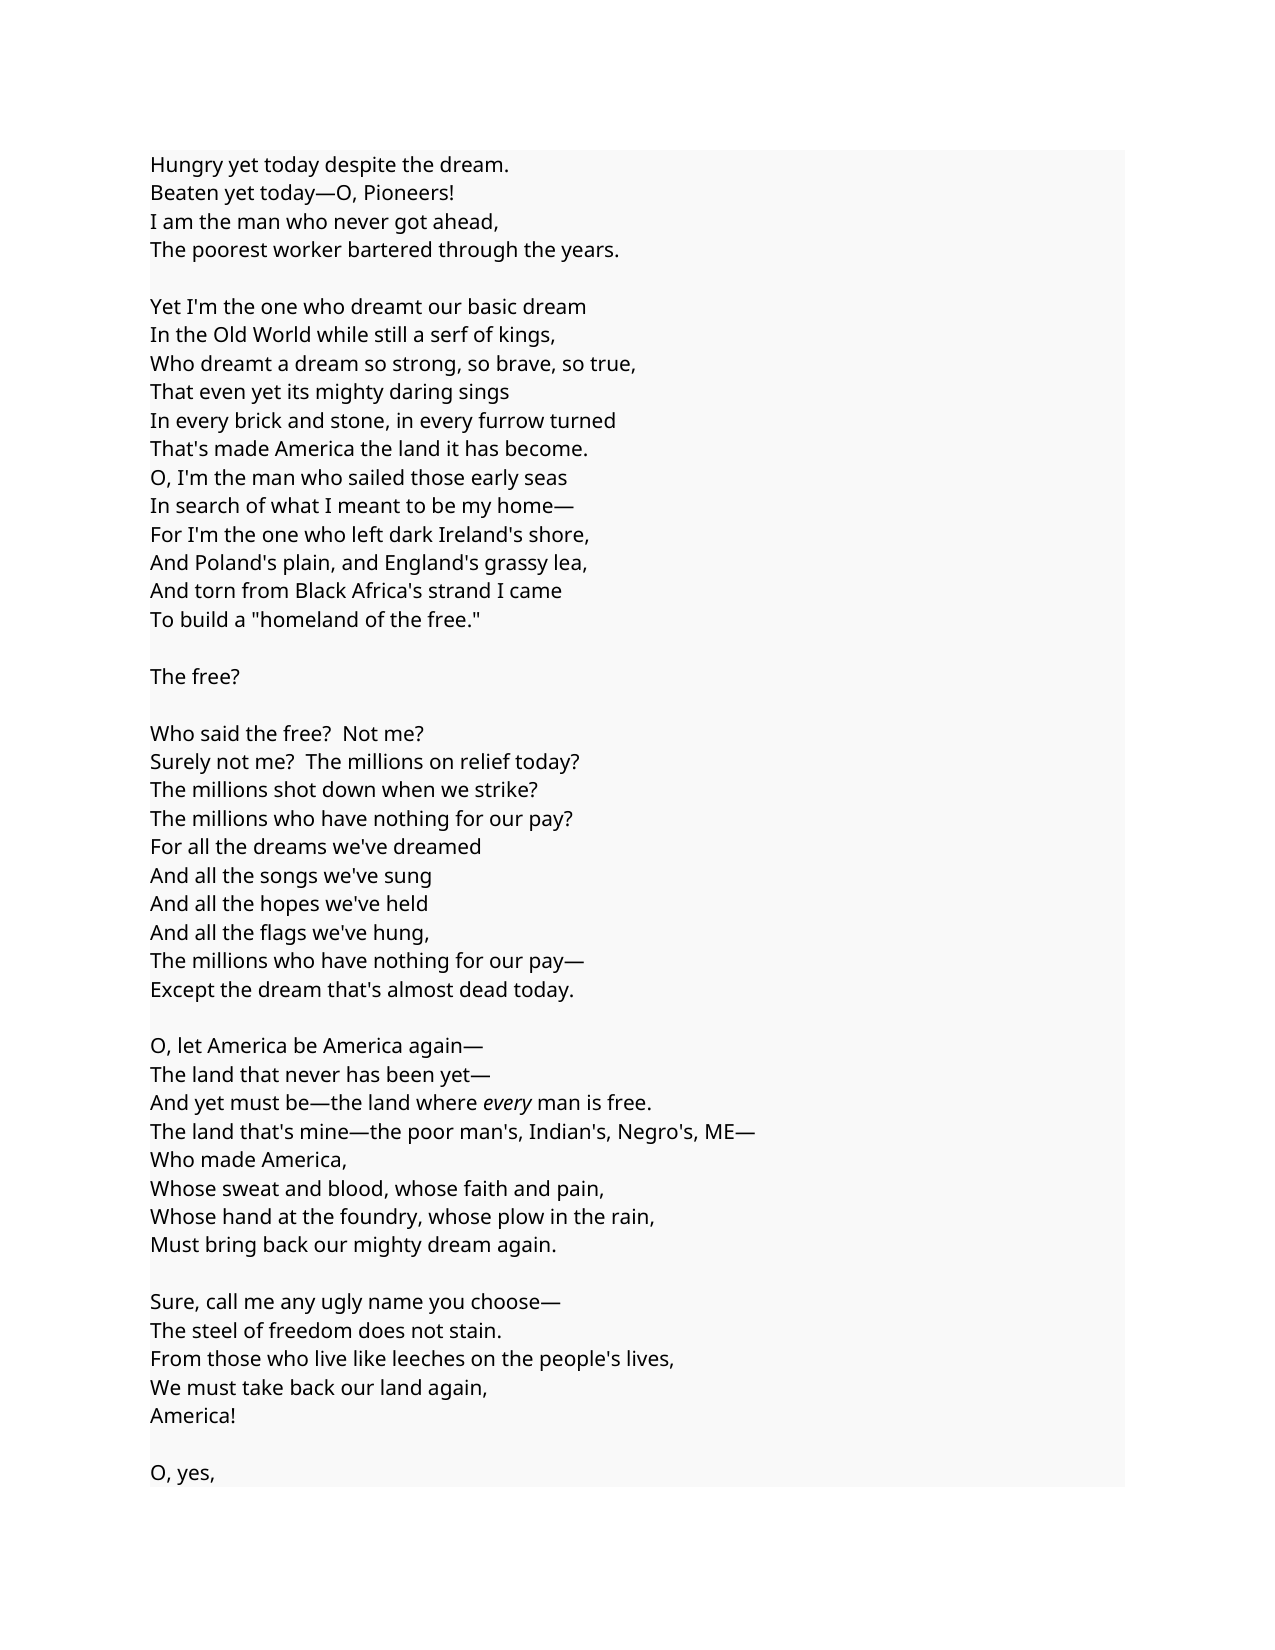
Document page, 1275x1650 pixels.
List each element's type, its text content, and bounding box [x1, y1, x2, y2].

text To build a "homeland of the free." [150, 605, 1125, 633]
text The free? [150, 662, 1125, 690]
text From those who live like leeches on the people's lives, [150, 1344, 1125, 1373]
text Hungry yet today despite the dream. [150, 150, 1125, 178]
text The land that's mine—the poor man's, Indian's, Negro's, ME— [150, 1117, 1125, 1145]
text Beaten yet today—O, Pioneers! [150, 178, 1125, 207]
text And yet must be—the land where every man is free. [150, 1088, 1125, 1117]
text That's made America the land it has become. [150, 434, 1125, 463]
text That even yet its mighty daring sings [150, 377, 1125, 406]
text For I'm the one who left dark Ireland's shore, [150, 520, 1125, 548]
text Whose sweat and blood, whose faith and pain, [150, 1174, 1125, 1202]
text The steel of freedom does not stain. [150, 1316, 1125, 1344]
text In search of what I meant to be my home— [150, 491, 1125, 520]
text O, let America be America again— [150, 1032, 1125, 1060]
text O, I'm the man who sailed those early seas [150, 463, 1125, 491]
text Who made America, [150, 1145, 1125, 1174]
text Yet I'm the one who dreamt our basic dream [150, 292, 1125, 321]
text Sure, call me any ugly name you choose— [150, 1287, 1125, 1316]
text Surely not me? The millions on relief today? [150, 747, 1125, 776]
text For all the dreams we've dreamed [150, 832, 1125, 861]
text America! [150, 1401, 1125, 1430]
text The poorest worker bartered through the years. [150, 235, 1125, 264]
text Except the dream that's almost dead today. [150, 975, 1125, 1003]
text We must take back our land again, [150, 1373, 1125, 1401]
text The millions shot down when we strike? [150, 776, 1125, 804]
text O, yes, [150, 1458, 1125, 1487]
text In the Old World while still a serf of kings, [150, 321, 1125, 349]
text And torn from Black Africa's strand I came [150, 577, 1125, 605]
text Whose hand at the foundry, whose plow in the rain, [150, 1202, 1125, 1231]
text Must bring back our mighty dream again. [150, 1231, 1125, 1259]
text And all the songs we've sung [150, 861, 1125, 889]
text In every brick and stone, in every furrow turned [150, 406, 1125, 434]
text The millions who have nothing for our pay? [150, 804, 1125, 832]
text Who said the free? Not me? [150, 719, 1125, 747]
text The land that never has been yet— [150, 1060, 1125, 1088]
text And Poland's plain, and England's grassy lea, [150, 548, 1125, 577]
text And all the hopes we've held [150, 889, 1125, 918]
text And all the flags we've hung, [150, 918, 1125, 946]
text I am the man who never got ahead, [150, 207, 1125, 235]
text Who dreamt a dream so strong, so brave, so true, [150, 349, 1125, 377]
text The millions who have nothing for our pay— [150, 946, 1125, 975]
